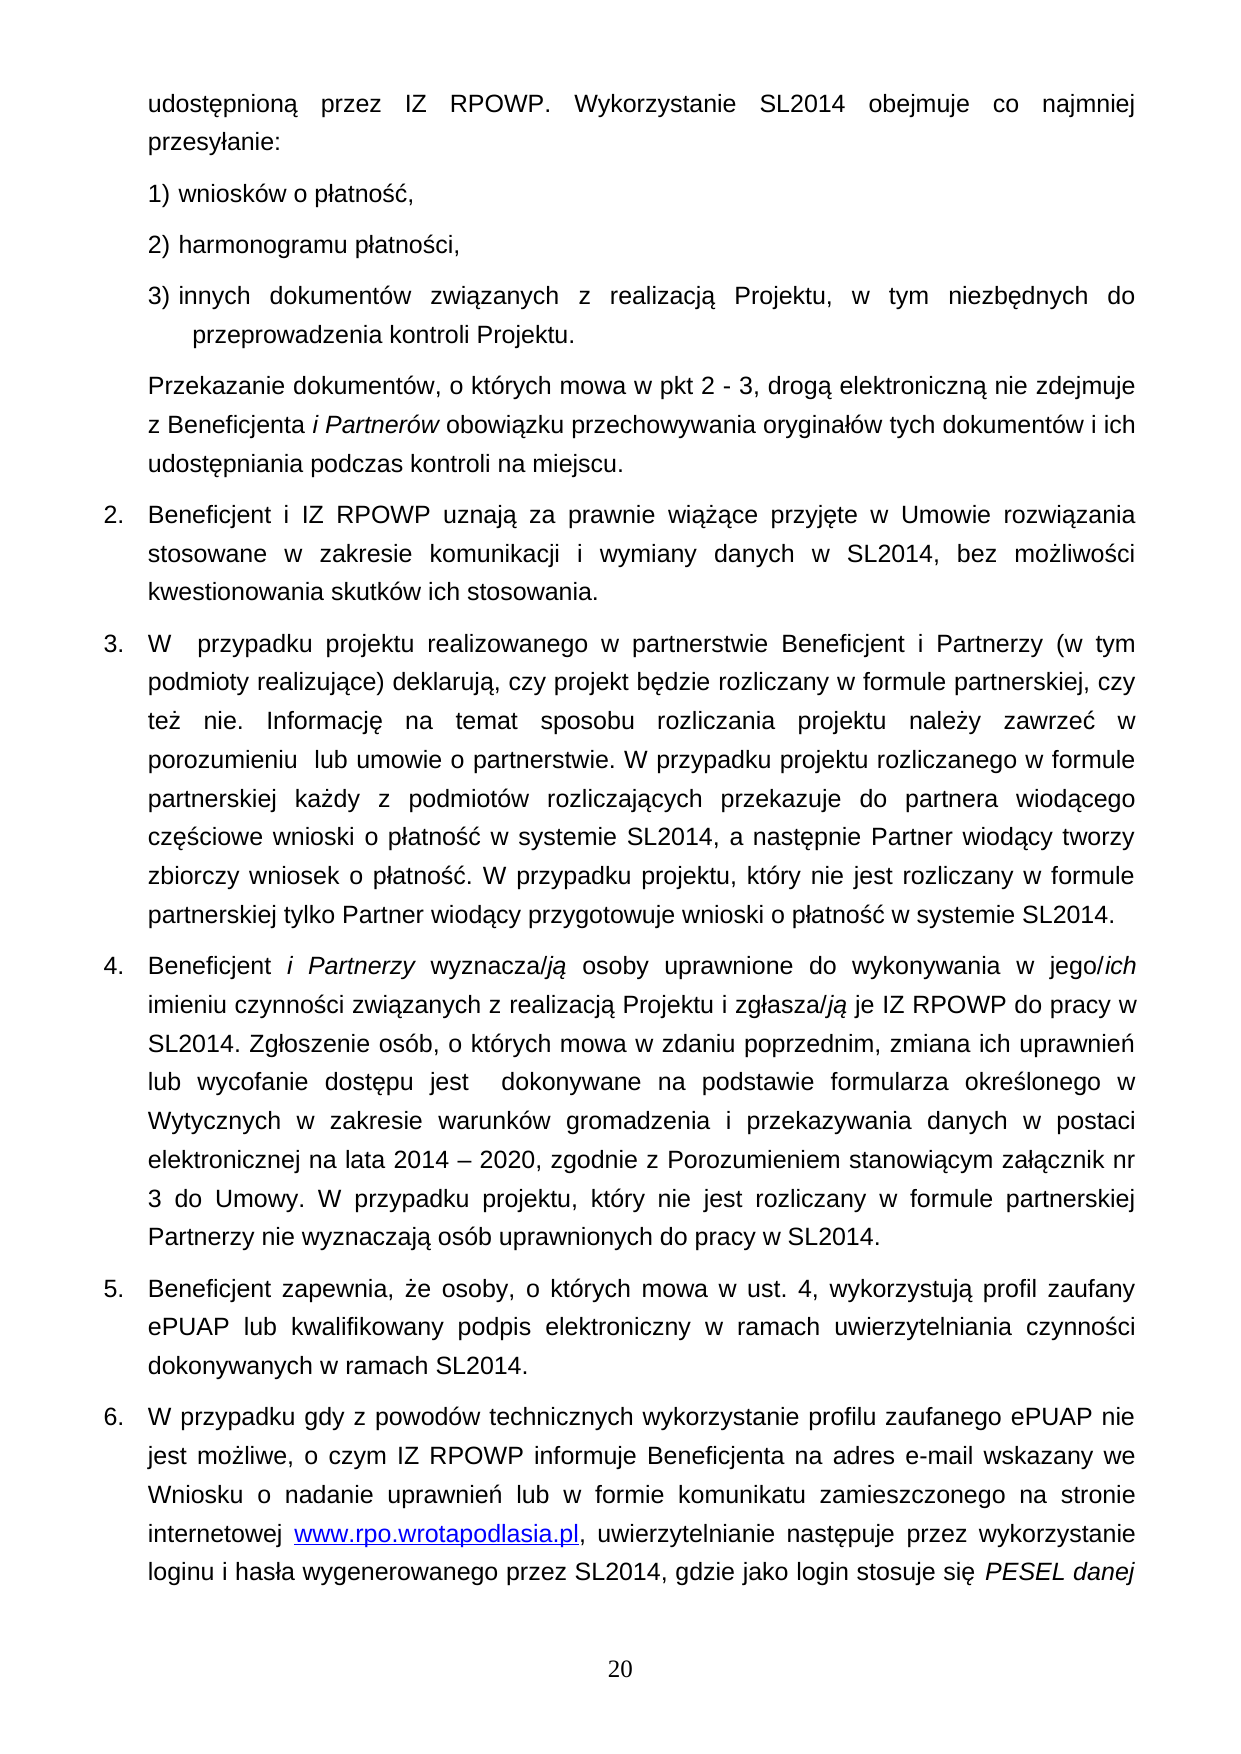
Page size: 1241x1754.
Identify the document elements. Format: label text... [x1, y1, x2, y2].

list wniosków o płatność, [148, 179, 1137, 207]
text Przekazanie dokumentów, o których mowa w pkt 2 - 3, drogą elektroniczną nie zdejmuje z Beneficjenta i Partnerów obowiązku przechowywania oryginałów tych dokumentów i ich udostępniania podczas kontroli na miejscu. [148, 371, 1137, 477]
list W przypadku projektu realizowanego w partnerstwie Beneficjent i Partnerzy (w tym podmioty realizujące) deklarują, czy projekt będzie rozliczany w formule partnerskiej, czy też nie. Informację na temat sposobu rozliczania projektu należy zawrzeć w porozumieniu lub umowie o partnerstwie. W przypadku projektu rozliczanego w formule partnerskiej każdy z podmiotów rozliczających przekazuje do partnera wiodącego częściowe wnioski o płatność w systemie SL2014, a następnie Partner wiodący tworzy zbiorczy wniosek o płatność. W przypadku projektu, który nie jest rozliczany w formule partnerskiej tylko Partner wiodący przygotowuje wnioski o płatność w systemie SL2014. [103, 629, 1137, 929]
list innych dokumentów związanych z realizacją Projektu, w tym niezbędnych do przeprowadzenia kontroli Projektu. [148, 281, 1137, 349]
list Beneficjent i IZ RPOWP uznają za prawnie wiążące przyjęte w Umowie rozwiązania stosowane w zakresie komunikacji i wymiany danych w SL2014, bez możliwości kwestionowania skutków ich stosowania. [103, 500, 1137, 606]
list harmonogramu płatności, [148, 230, 1137, 259]
list Beneficjent zapewnia, że osoby, o których mowa w ust. 4, wykorzystują profil zaufany ePUAP lub kwalifikowany podpis elektroniczny w ramach uwierzytelniania czynności dokonywanych w ramach SL2014. [103, 1274, 1137, 1380]
list Beneficjent i Partnerzy wyznacza/ją osoby uprawnione do wykonywania w jego/ich imieniu czynności związanych z realizacją Projektu i zgłasza/ją je IZ RPOWP do pracy w SL2014. Zgłoszenie osób, o których mowa w zdaniu poprzednim, zmiana ich uprawnień lub wycofanie dostępu jest dokonywane na podstawie formularza określonego w Wytycznych w zakresie warunków gromadzenia i przekazywania danych w postaci elektronicznej na lata 2014 – 2020, zgodnie z Porozumieniem stanowiącym załącznik nr 3 do Umowy. W przypadku projektu, który nie jest rozliczany w formule partnerskiej Partnerzy nie wyznaczają osób uprawnionych do pracy w SL2014. [103, 951, 1137, 1251]
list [103, 1402, 1137, 1586]
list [103, 89, 1137, 156]
